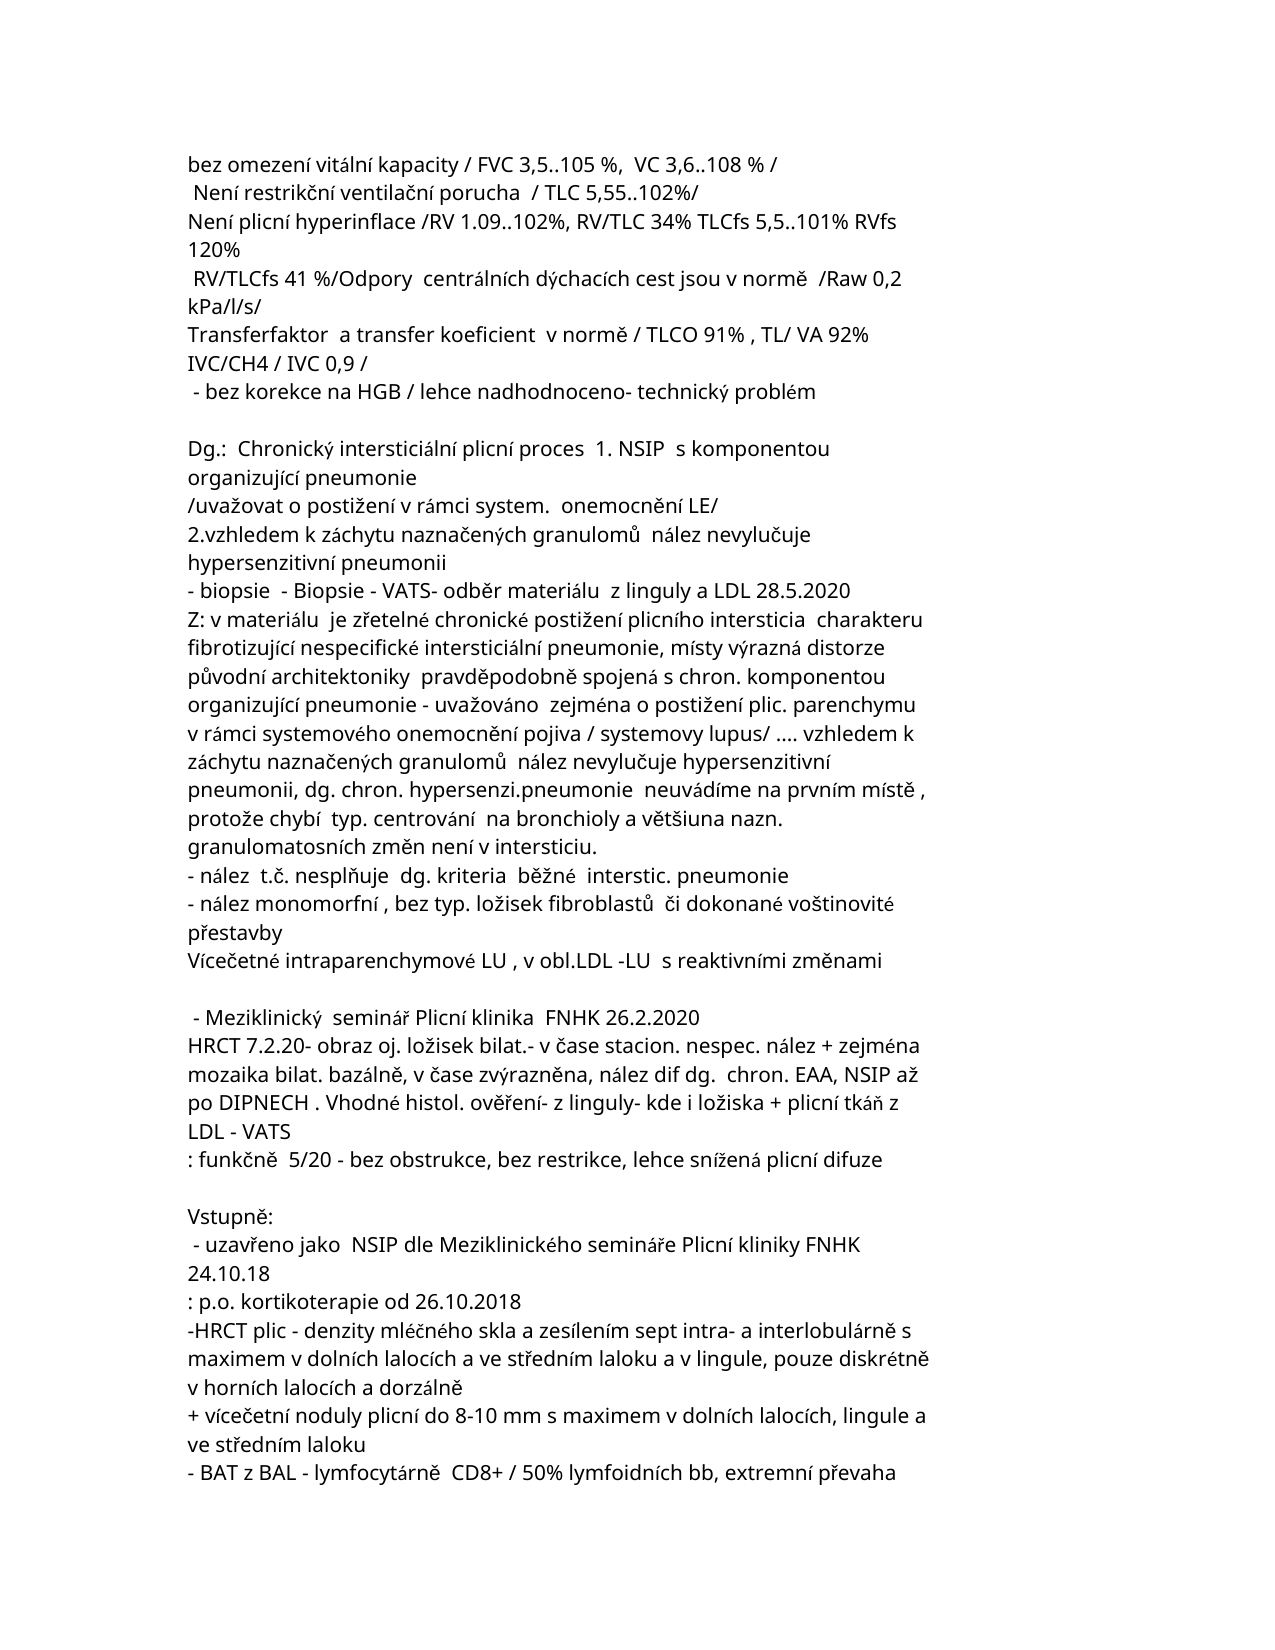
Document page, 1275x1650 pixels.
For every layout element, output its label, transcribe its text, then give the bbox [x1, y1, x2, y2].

text -HRCT plic - denzity mléčného skla a zesílením sept intra- a interlobulárně s maximem v dolních lalocích a ve středním laloku a v lingule, pouze diskrétně v horních lalocích a dorzálně [187, 1316, 932, 1401]
text HRCT 7.2.20- obraz oj. ložisek bilat.- v čase stacion. nespec. nález + zejména mozaika bilat. bazálně, v čase zvýrazněna, nález dif dg. chron. EAA, NSIP až po DIPNECH . Vhodné histol. ověření- z linguly- kde i ložiska + plicní tkáň z LDL - VATS [187, 1032, 932, 1145]
text - bez korekce na HGB / lehce nadhodnoceno- technický problém [187, 377, 932, 406]
text - Meziklinický seminář Plicní klinika FNHK 26.2.2020 [187, 1003, 932, 1032]
text - nález t.č. nesplňuje dg. kriteria běžné interstic. pneumonie [187, 861, 932, 889]
text Z: v materiálu je zřetelné chronické postižení plicního intersticia charakteru fibrotizující nespecifické intersticiální pneumonie, místy výrazná distorze původní architektoniky pravděpodobně spojená s chron. komponentou organizující pneumonie - uvažováno zejména o postižení plic. parenchymu v rámci systemového onemocnění pojiva / systemovy lupus/ .... vzhledem k záchytu naznačených granulomů nález nevylučuje hypersenzitivní pneumonii, dg. chron. hypersenzi.pneumonie neuvádíme na prvním místě , protože chybí typ. centrování na bronchioly a většiuna nazn. granulomatosních změn není v intersticiu. [187, 605, 932, 861]
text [187, 1458, 932, 1487]
text RV/TLCfs 41 %/Odpory centrálních dýchacích cest jsou v normě /Raw 0,2 kPa/l/s/ [187, 264, 932, 321]
text Transferfaktor a transfer koeficient v normě / TLCO 91% , TL/ VA 92% IVC/CH4 / IVC 0,9 / [187, 321, 932, 377]
text Dg.: Chronický intersticiální plicní proces 1. NSIP s komponentou organizující pneumonie [187, 434, 932, 491]
text - nález monomorfní , bez typ. ložisek fibroblastů či dokonané voštinovité přestavby [187, 889, 932, 946]
text bez omezení vitální kapacity / FVC 3,5..105 %, VC 3,6..108 % / [187, 150, 932, 178]
text Vstupně: [187, 1202, 932, 1231]
text Není plicní hyperinflace /RV 1.09..102%, RV/TLC 34% TLCfs 5,5..101% RVfs 120% [187, 207, 932, 264]
text : p.o. kortikoterapie od 26.10.2018 [187, 1287, 932, 1316]
text Vícečetné intraparenchymové LU , v obl.LDL -LU s reaktivními změnami [187, 946, 932, 975]
text : funkčně 5/20 - bez obstrukce, bez restrikce, lehce snížená plicní difuze [187, 1145, 932, 1174]
text 2.vzhledem k záchytu naznačených granulomů nález nevylučuje hypersenzitivní pneumonii [187, 520, 932, 577]
text Není restrikční ventilační porucha / TLC 5,55..102%/ [187, 178, 932, 207]
text - biopsie - Biopsie - VATS- odběr materiálu z linguly a LDL 28.5.2020 [187, 577, 932, 605]
text - uzavřeno jako NSIP dle Meziklinického semináře Plicní kliniky FNHK 24.10.18 [187, 1231, 932, 1287]
text /uvažovat o postižení v rámci system. onemocnění LE/ [187, 491, 932, 520]
text + vícečetní noduly plicní do 8-10 mm s maximem v dolních lalocích, lingule a ve středním laloku [187, 1401, 932, 1458]
